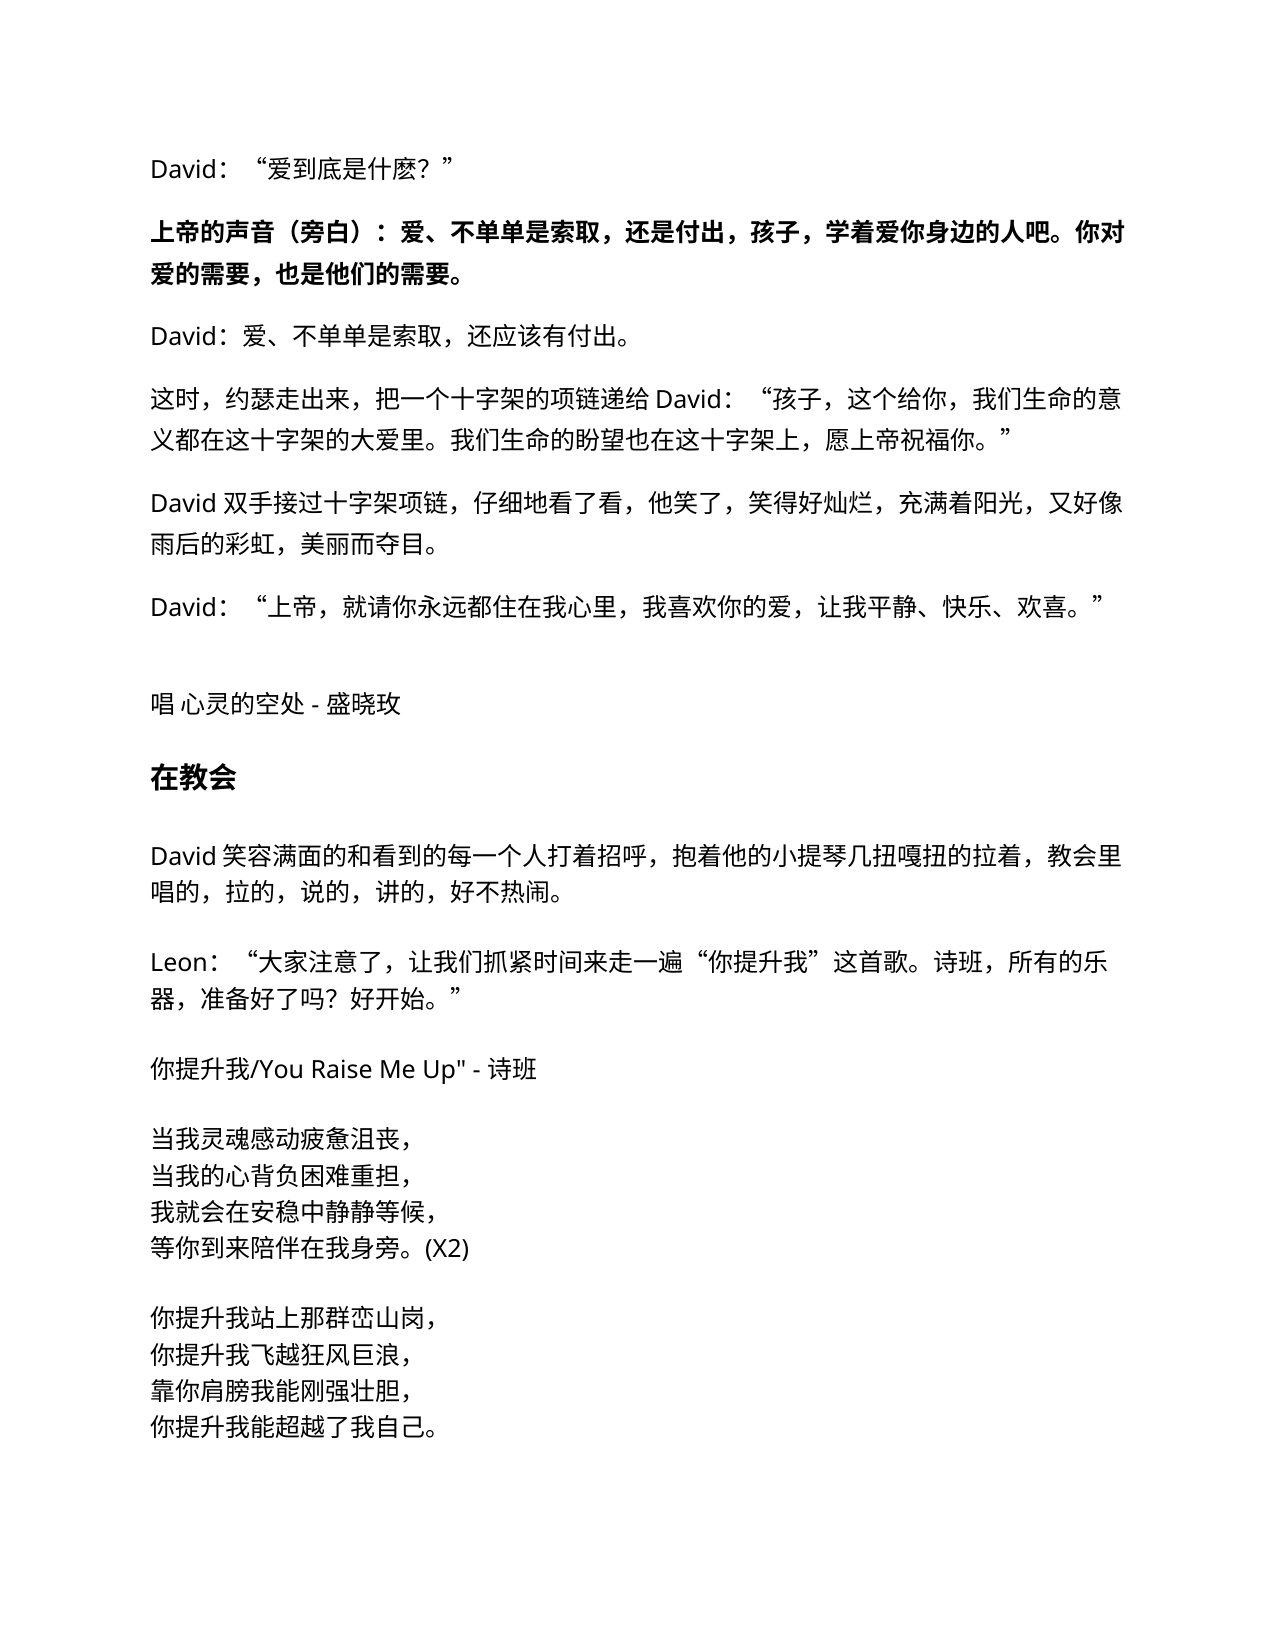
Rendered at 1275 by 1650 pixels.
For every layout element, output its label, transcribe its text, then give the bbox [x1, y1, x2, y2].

text 我就会在安稳中静静等候， [150, 1192, 1125, 1228]
text 上帝的声音（旁白）：爱、不单单是索取，还是付出，孩子，学着爱你身边的人吧。你对爱的需要，也是他们的需要。 [150, 212, 1125, 290]
text 你提升我飞越狂风巨浪， [150, 1335, 1125, 1371]
text David 双手接过十字架项链，仔细地看了看，他笑了，笑得好灿烂，充满着阳光，又好像雨后的彩虹，美丽而夺目。 [150, 483, 1125, 561]
text 在教会 [150, 754, 1125, 797]
text David：“上帝，就请你永远都住在我心里，我喜欢你的爱，让我平静、快乐、欢喜。” [150, 587, 1125, 624]
text 等你到来陪伴在我身旁。(X2) [150, 1228, 1125, 1265]
text 你提升我/You Raise Me Up" - 诗班 [150, 1049, 1125, 1086]
text 你提升我站上那群峦山岗， [150, 1299, 1125, 1335]
text David笑容满面的和看到的每一个人打着招呼，抱着他的小提琴几扭嘎扭的拉着，教会里唱的，拉的，说的，讲的，好不热闹。 [150, 836, 1125, 909]
text David：“爱到底是什麽？” [150, 150, 1125, 186]
text 当我的心背负困难重担， [150, 1156, 1125, 1192]
text 这时，约瑟走出来，把一个十字架的项链递给David：“孩子，这个给你，我们生命的意义都在这十字架的大爱里。我们生命的盼望也在这十字架上，愿上帝祝福你。” [150, 379, 1125, 457]
text 你提升我能超越了我自己。 [150, 1408, 1125, 1444]
text 唱 心灵的空处 - 盛晓玫 [150, 684, 1125, 720]
text David：爱、不单单是索取，还应该有付出。 [150, 317, 1125, 353]
text 当我灵魂感动疲惫沮丧， [150, 1120, 1125, 1156]
text Leon：“大家注意了，让我们抓紧时间来走一遍“你提升我”这首歌。诗班，所有的乐器，准备好了吗？好开始。” [150, 943, 1125, 1015]
text 靠你肩膀我能刚强壮胆， [150, 1371, 1125, 1408]
